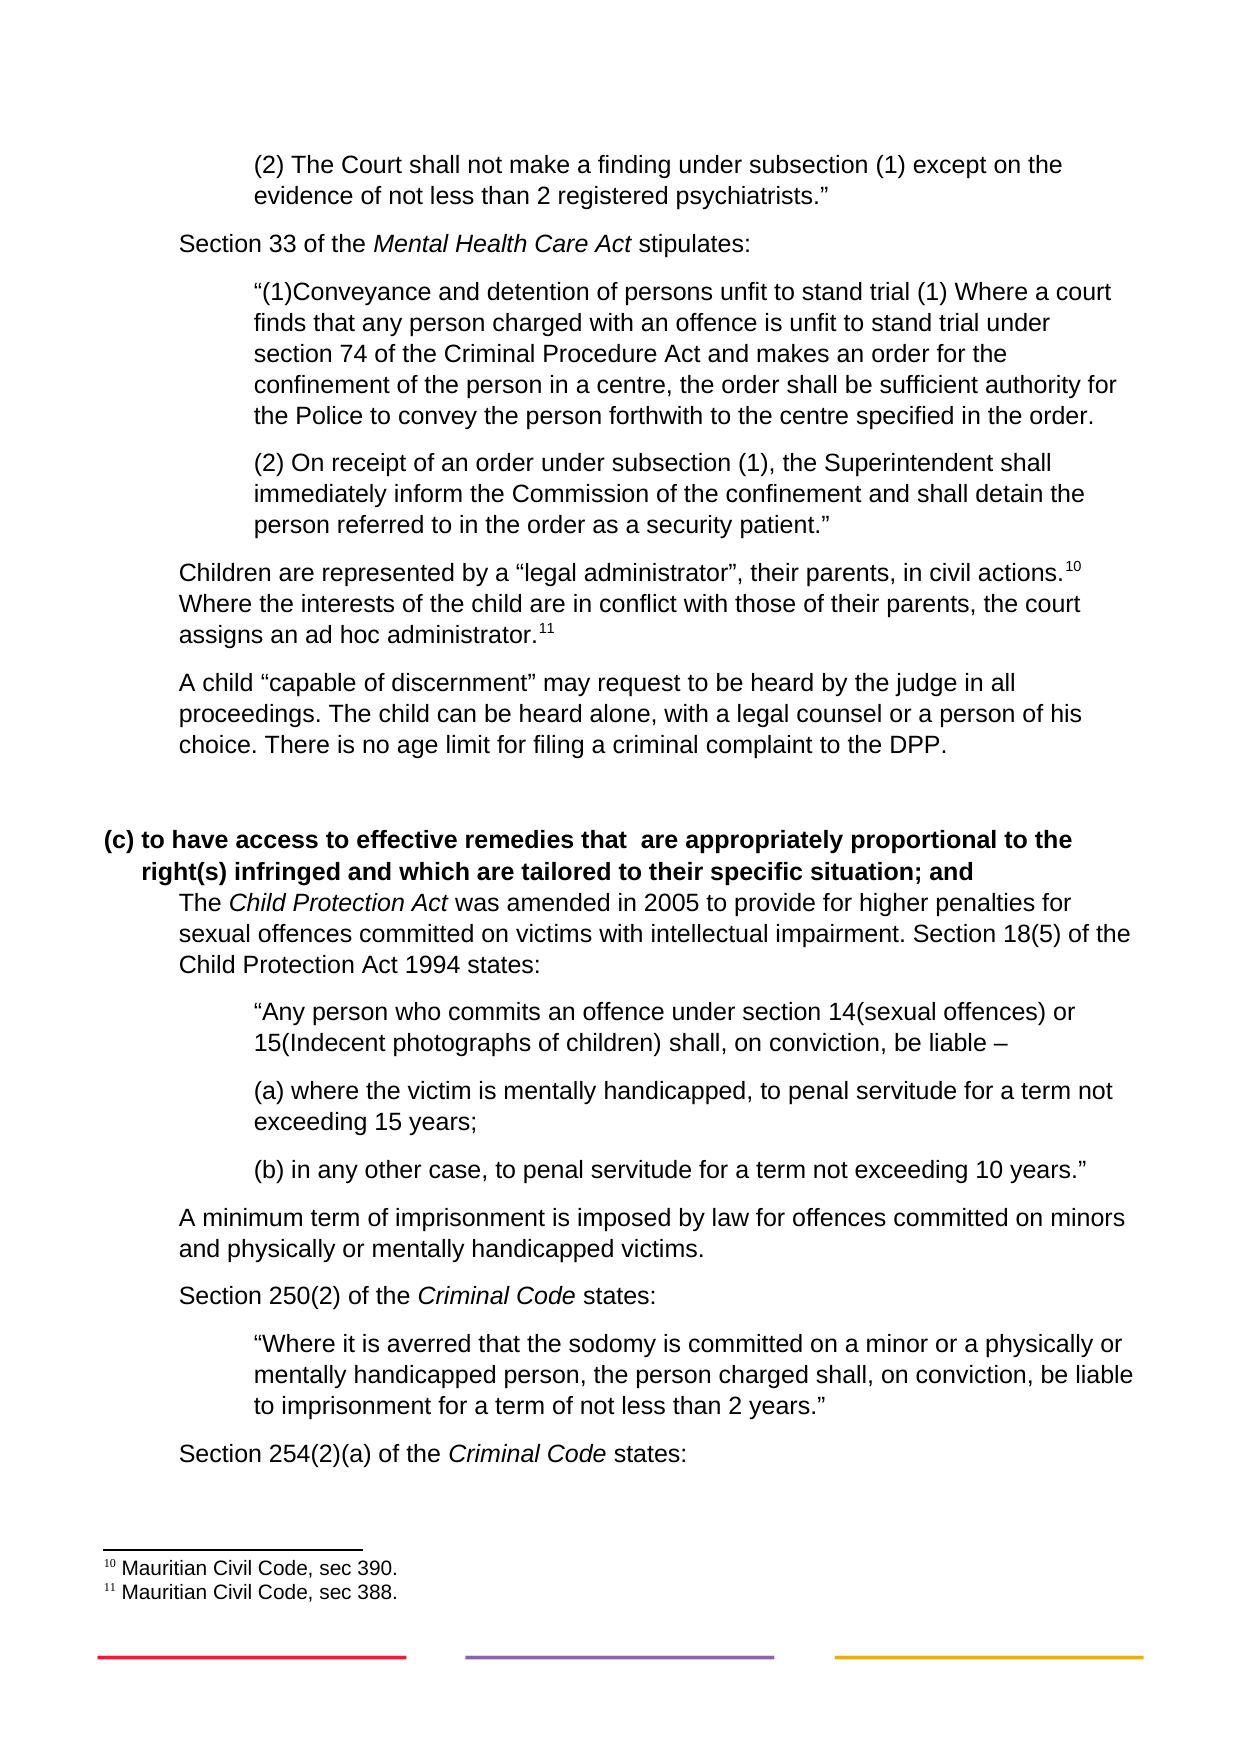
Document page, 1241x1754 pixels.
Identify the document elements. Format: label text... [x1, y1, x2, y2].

list to have access to effective remedies that are appropriately proportional to the right(s) infringed and which are tailored to their specific situation; and [103, 825, 1137, 885]
text (2) On receipt of an order under subsection (1), the Superintendent shall immediately inform the Commission of the confinement and shall detain the person referred to in the order as a security patient.” [253, 448, 1137, 539]
text (b) in any other case, to penal servitude for a term not exceeding 10 years.” [253, 1155, 1137, 1183]
text “Any person who commits an offence under section 14(sexual offences) or 15(Indecent photographs of children) shall, on conviction, be liable – [253, 997, 1137, 1057]
text Children are represented by a “legal administrator”, their parents, in civil actions. Where the interests of the child are in conflict with those of their parents, the court assigns an ad hoc administrator. [178, 558, 1137, 649]
text Section 33 of the Mental Health Care Act stipulates: [178, 229, 1137, 257]
text “(1)Conveyance and detention of persons unfit to stand trial (1) Where a court finds that any person charged with an offence is unfit to stand trial under section 74 of the Criminal Procedure Act and makes an order for the confinement of the person in a centre, the order shall be sufficient authority for the Police to convey the person forthwith to the centre specified in the order. [253, 276, 1137, 429]
text The Child Protection Act was amended in 2005 to provide for higher penalties for sexual offences committed on victims with intellectual impairment. Section 18(5) of the Child Protection Act 1994 states: [178, 887, 1137, 978]
text Section 250(2) of the Criminal Code states: [178, 1281, 1137, 1310]
text A child “capable of discernment” may request to be heard by the judge in all proceedings. The child can be heard alone, with a legal counsel or a person of his choice. There is no age limit for filing a criminal complaint to the DPP. [178, 668, 1137, 759]
picture [0, 1650, 1238, 1751]
text A minimum term of imprisonment is imposed by law for offences committed on minors and physically or mentally handicapped victims. [178, 1202, 1137, 1262]
text Section 254(2)(a) of the Criminal Code states: [178, 1439, 1137, 1467]
text (2) The Court shall not make a finding under subsection (1) except on the evidence of not less than 2 registered psychiatrists.” [253, 150, 1137, 210]
text “Where it is averred that the sodomy is committed on a minor or a physically or mentally handicapped person, the person charged shall, on conviction, be liable to imprisonment for a term of not less than 2 years.” [253, 1329, 1137, 1420]
text (a) where the victim is mentally handicapped, to penal servitude for a term not exceeding 15 years; [253, 1076, 1137, 1136]
